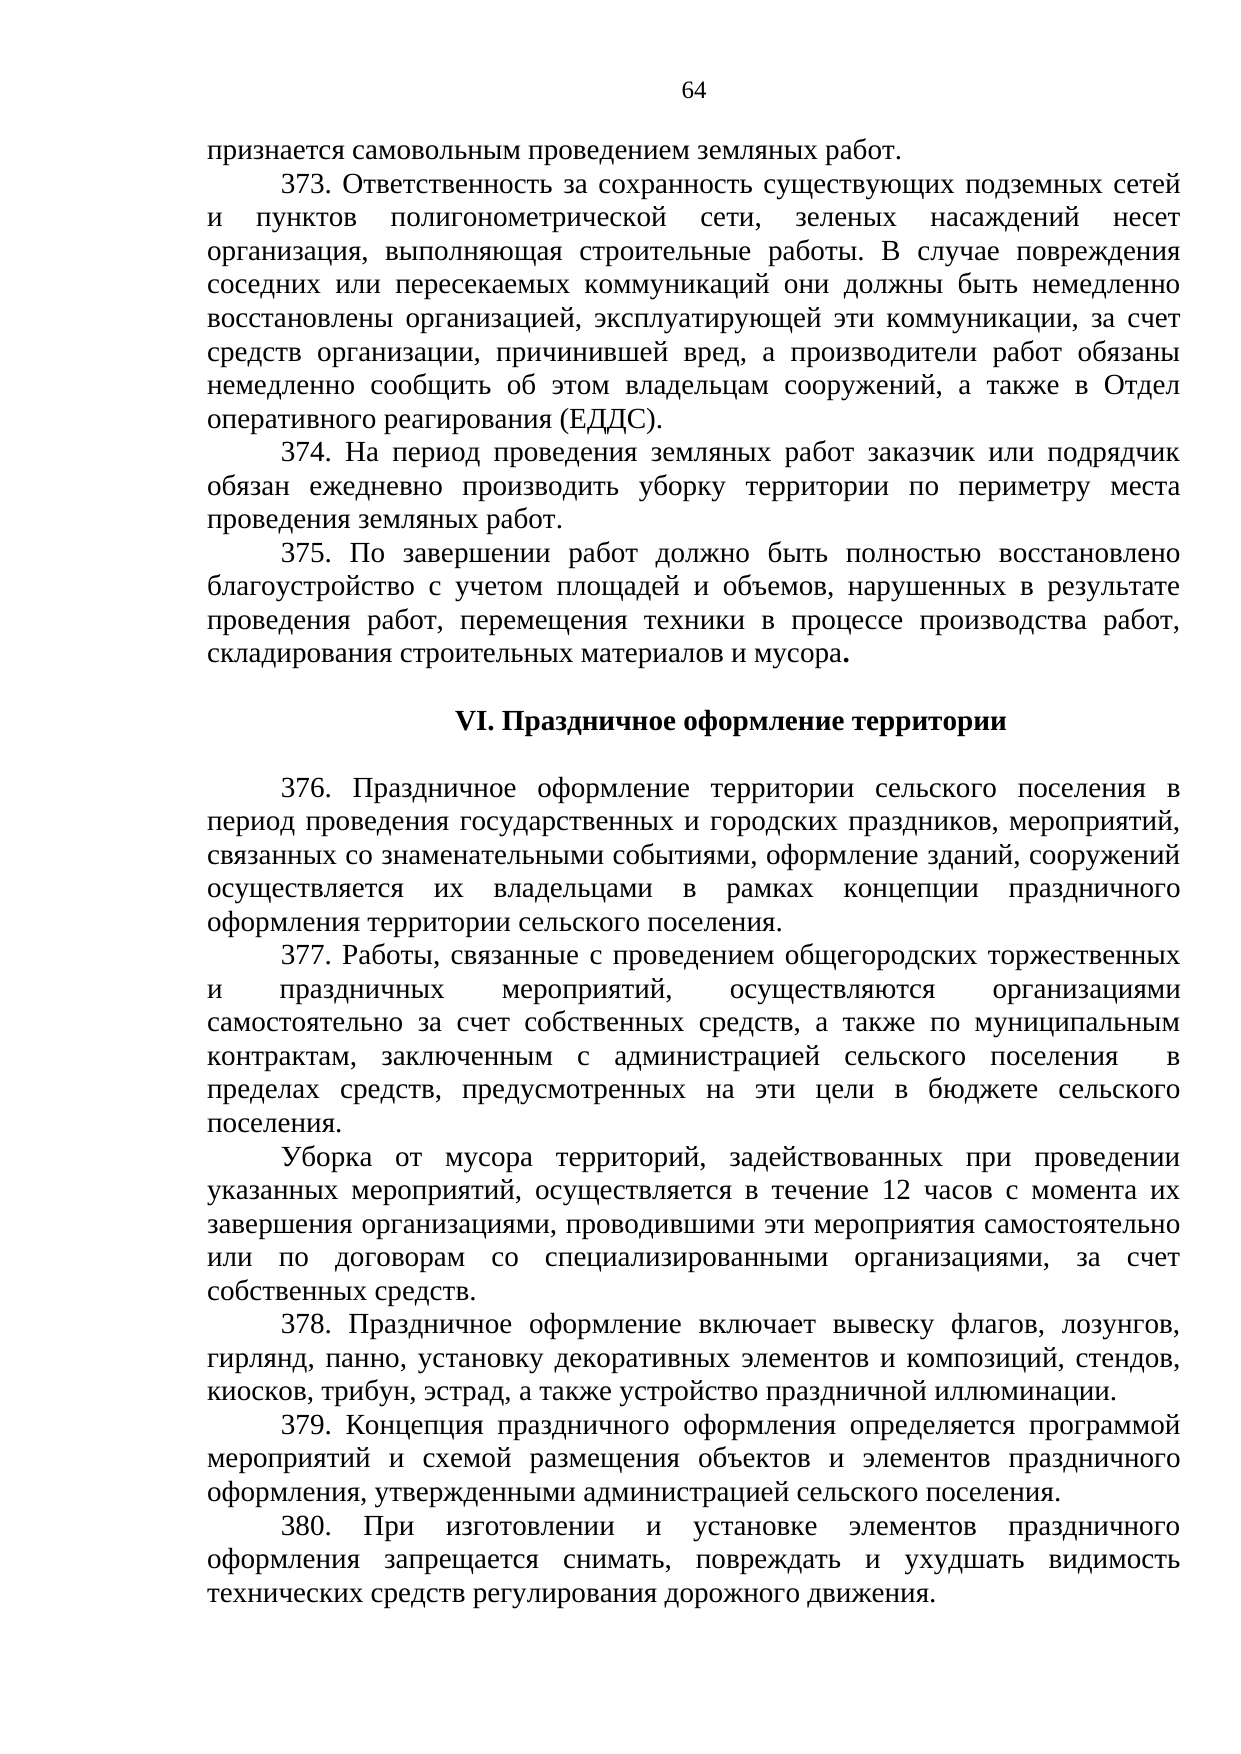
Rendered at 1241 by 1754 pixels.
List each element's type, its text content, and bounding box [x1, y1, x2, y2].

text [207, 132, 1181, 166]
text VI. Праздничное оформление территории [207, 703, 1181, 736]
text Уборка от мусора территорий, задействованных при проведении указанных мероприятий, осуществляется в течение 12 часов с момента их завершения организациями, проводившими эти мероприятия самостоятельно или по договорам со специализированными организациями, за счет собственных средств. [207, 1139, 1181, 1306]
text 378. Праздничное оформление включает вывеску флагов, лозунгов, гирлянд, панно, установку декоративных элементов и композиций, стендов, киосков, трибун, эстрад, а также устройство праздничной иллюминации. [207, 1306, 1181, 1407]
text 379. Концепция праздничного оформления определяется программой мероприятий и схемой размещения объектов и элементов праздничного оформления, утвержденными администрацией сельского поселения. [207, 1407, 1181, 1508]
text 376. Праздничное оформление территории сельского поселения в период проведения государственных и городских праздников, мероприятий, связанных со знаменательными событиями, оформление зданий, сооружений осуществляется их владельцами в рамках концепции праздничного оформления территории сельского поселения. [207, 770, 1181, 937]
text 373. Ответственность за сохранность существующих подземных сетей и пунктов полигонометрической сети, зеленых насаждений несет организация, выполняющая строительные работы. В случае повреждения соседних или пересекаемых коммуникаций они должны быть немедленно восстановлены организацией, эксплуатирующей эти коммуникации, за счет средств организации, причинившей вред, а производители работ обязаны немедленно сообщить об этом владельцам сооружений, а также в Отдел оперативного реагирования (ЕДДС). [207, 166, 1181, 434]
text 377. Работы, связанные с проведением общегородских торжественных и праздничных мероприятий, осуществляются организациями самостоятельно за счет собственных средств, а также по муниципальным контрактам, заключенным с администрацией сельского поселения в пределах средств, предусмотренных на эти цели в бюджете сельского поселения. [207, 937, 1181, 1139]
text 374. На период проведения земляных работ заказчик или подрядчик обязан ежедневно производить уборку территории по периметру места проведения земляных работ. [207, 434, 1181, 535]
text 375. По завершении работ должно быть полностью восстановлено благоустройство с учетом площадей и объемов, нарушенных в результате проведения работ, перемещения техники в процессе производства работ, складирования строительных материалов и мусора. [207, 535, 1181, 669]
text 380. При изготовлении и установке элементов праздничного оформления запрещается снимать, повреждать и ухудшать видимость технических средств регулирования дорожного движения. [207, 1508, 1181, 1608]
